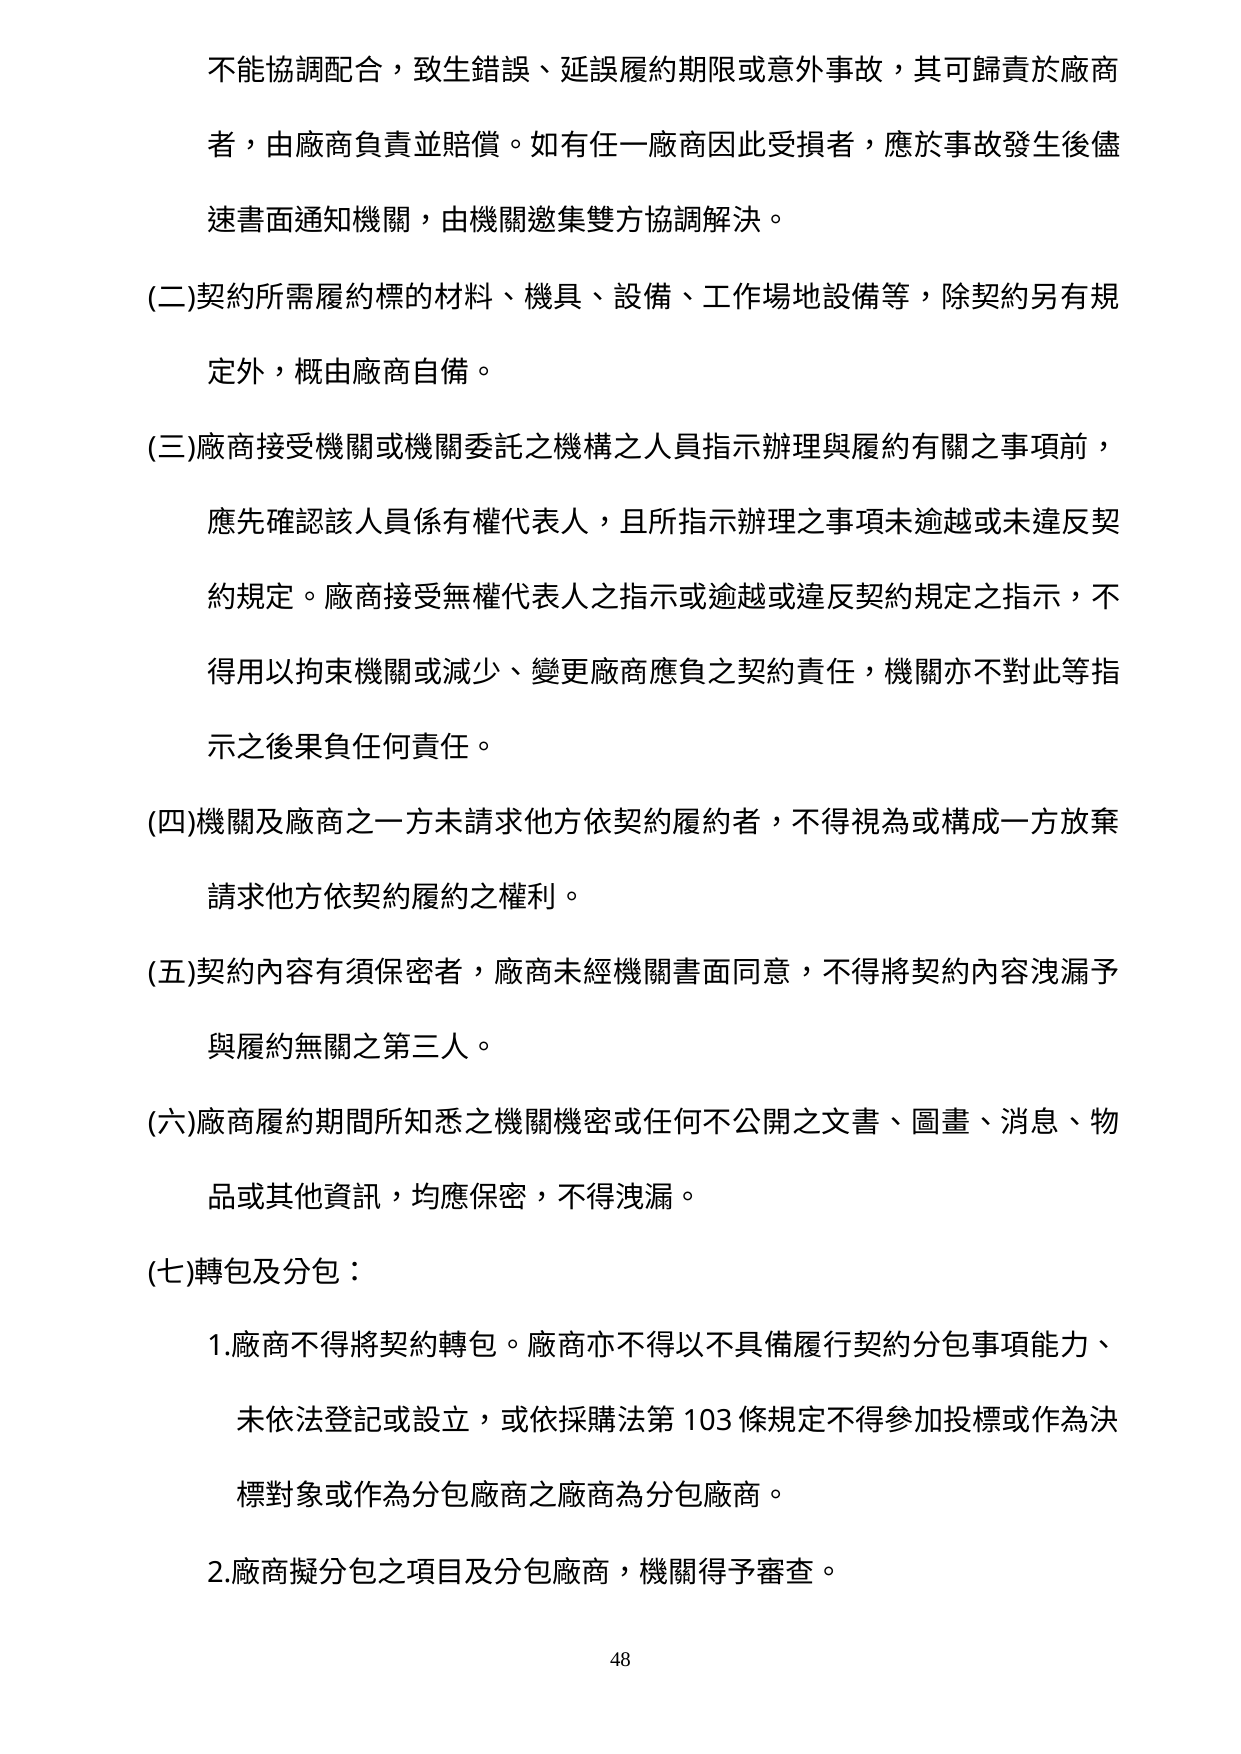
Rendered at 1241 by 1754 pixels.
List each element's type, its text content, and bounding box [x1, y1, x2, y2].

text (五)契約內容有須保密者，廠商未經機關書面同意，不得將契約內容洩漏予與履約無關之第三人。 [148, 932, 1122, 1082]
text (七)轉包及分包： [148, 1232, 1122, 1307]
text 1.廠商不得將契約轉包。廠商亦不得以不具備履行契約分包事項能力、未依法登記或設立，或依採購法第103條規定不得參加投標或作為決標對象或作為分包廠商之廠商為分包廠商。 [207, 1307, 1119, 1532]
text 2.廠商擬分包之項目及分包廠商，機關得予審查。 [207, 1532, 1119, 1607]
text (三)廠商接受機關或機關委託之機構之人員指示辦理與履約有關之事項前，應先確認該人員係有權代表人，且所指示辦理之事項未逾越或未違反契約規定。廠商接受無權代表人之指示或逾越或違反契約規定之指示，不得用以拘束機關或減少、變更廠商應負之契約責任，機關亦不對此等指示之後果負任何責任。 [148, 407, 1122, 782]
text (二)契約所需履約標的材料、機具、設備、工作場地設備等，除契約另有規定外，概由廠商自備。 [148, 257, 1122, 407]
text (四)機關及廠商之一方未請求他方依契約履約者，不得視為或構成一方放棄請求他方依契約履約之權利。 [148, 782, 1122, 932]
text (六)廠商履約期間所知悉之機關機密或任何不公開之文書、圖畫、消息、物品或其他資訊，均應保密，不得洩漏。 [148, 1082, 1122, 1232]
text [148, 32, 1122, 257]
